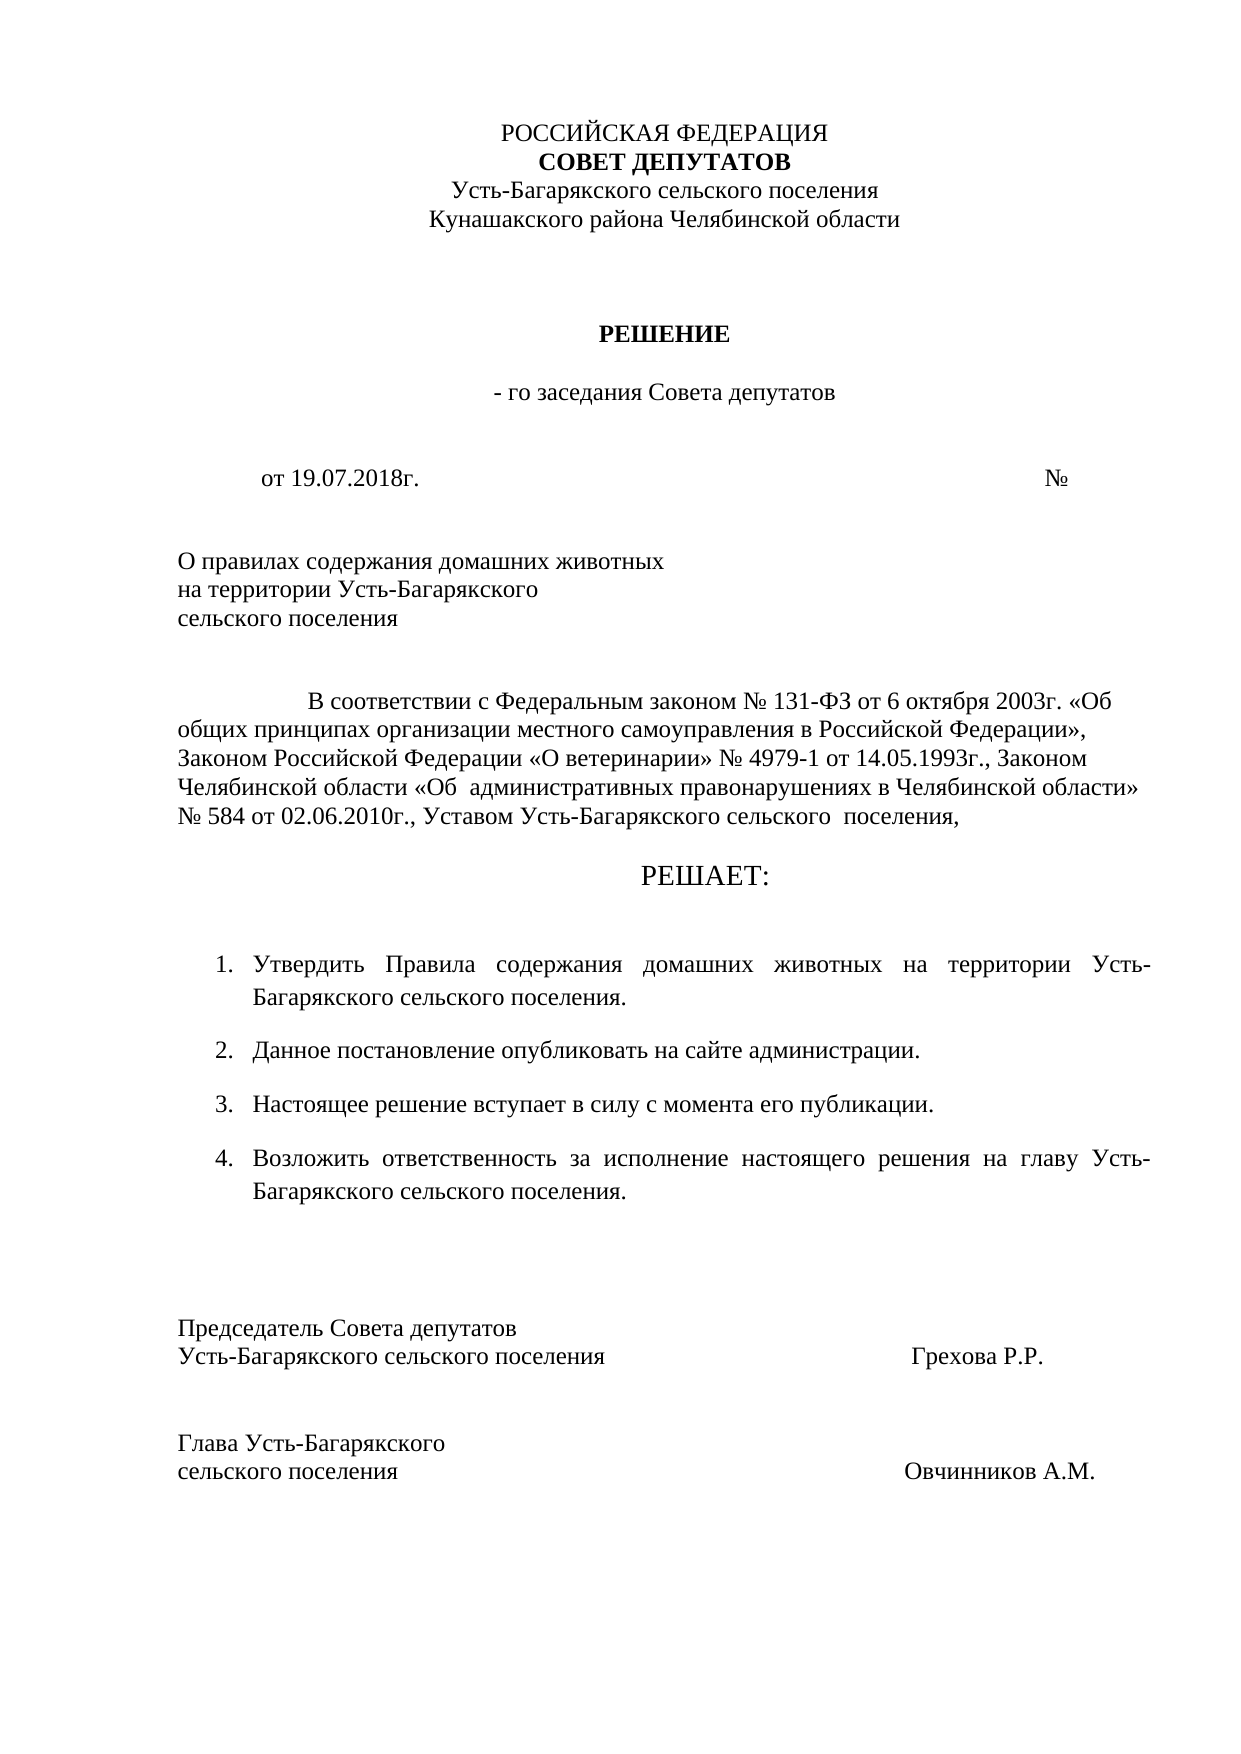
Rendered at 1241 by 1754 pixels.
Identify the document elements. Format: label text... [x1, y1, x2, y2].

list Настоящее решение вступает в силу с момента его публикации. [215, 1089, 1152, 1118]
text Глава Усть-Багарякского [177, 1428, 1152, 1456]
text РЕШАЕТ: [252, 858, 1152, 920]
text Усть-Багарякского сельского поселения Грехова Р.Р. [177, 1341, 1152, 1370]
text сельского поселения [177, 603, 1152, 632]
text О правилах содержания домашних животных [177, 546, 1152, 574]
text Председатель Совета депутатов [177, 1313, 1152, 1341]
text В соответствии с Федеральным законом № 131-ФЗ от 6 октября 2003г. «Об общих принципах организации местного самоуправления в Российской Федерации», Законом Российской Федерации «О ветеринарии» № 4979-1 от 14.05.1993г., Законом Челябинской области «Об административных правонарушениях в Челябинской области» № 584 от 02.06.2010г., Уставом Усть-Багарякского сельского поселения, [177, 686, 1152, 829]
list Возложить ответственность за исполнение настоящего решения на главу Усть-Багарякского сельского поселения. [215, 1143, 1152, 1205]
text сельского поселения Овчинников А.М. [177, 1456, 1152, 1485]
text РЕШЕНИЕ [177, 319, 1152, 348]
list Данное постановление опубликовать на сайте администрации. [215, 1036, 1152, 1064]
text от 19.07.2018г. № [177, 463, 1152, 492]
list Утвердить Правила содержания домашних животных на территории Усть-Багарякского сельского поселения. [215, 949, 1152, 1010]
text Усть-Багарякского сельского поселения [177, 176, 1152, 204]
text РОССИЙСКАЯ ФЕДЕРАЦИЯ [177, 118, 1152, 147]
text СОВЕТ ДЕПУТАТОВ [177, 147, 1152, 176]
text Кунашакского района Челябинской области [177, 204, 1152, 233]
text - го заседания Совета депутатов [177, 377, 1152, 406]
text на территории Усть-Багарякского [177, 574, 1152, 603]
